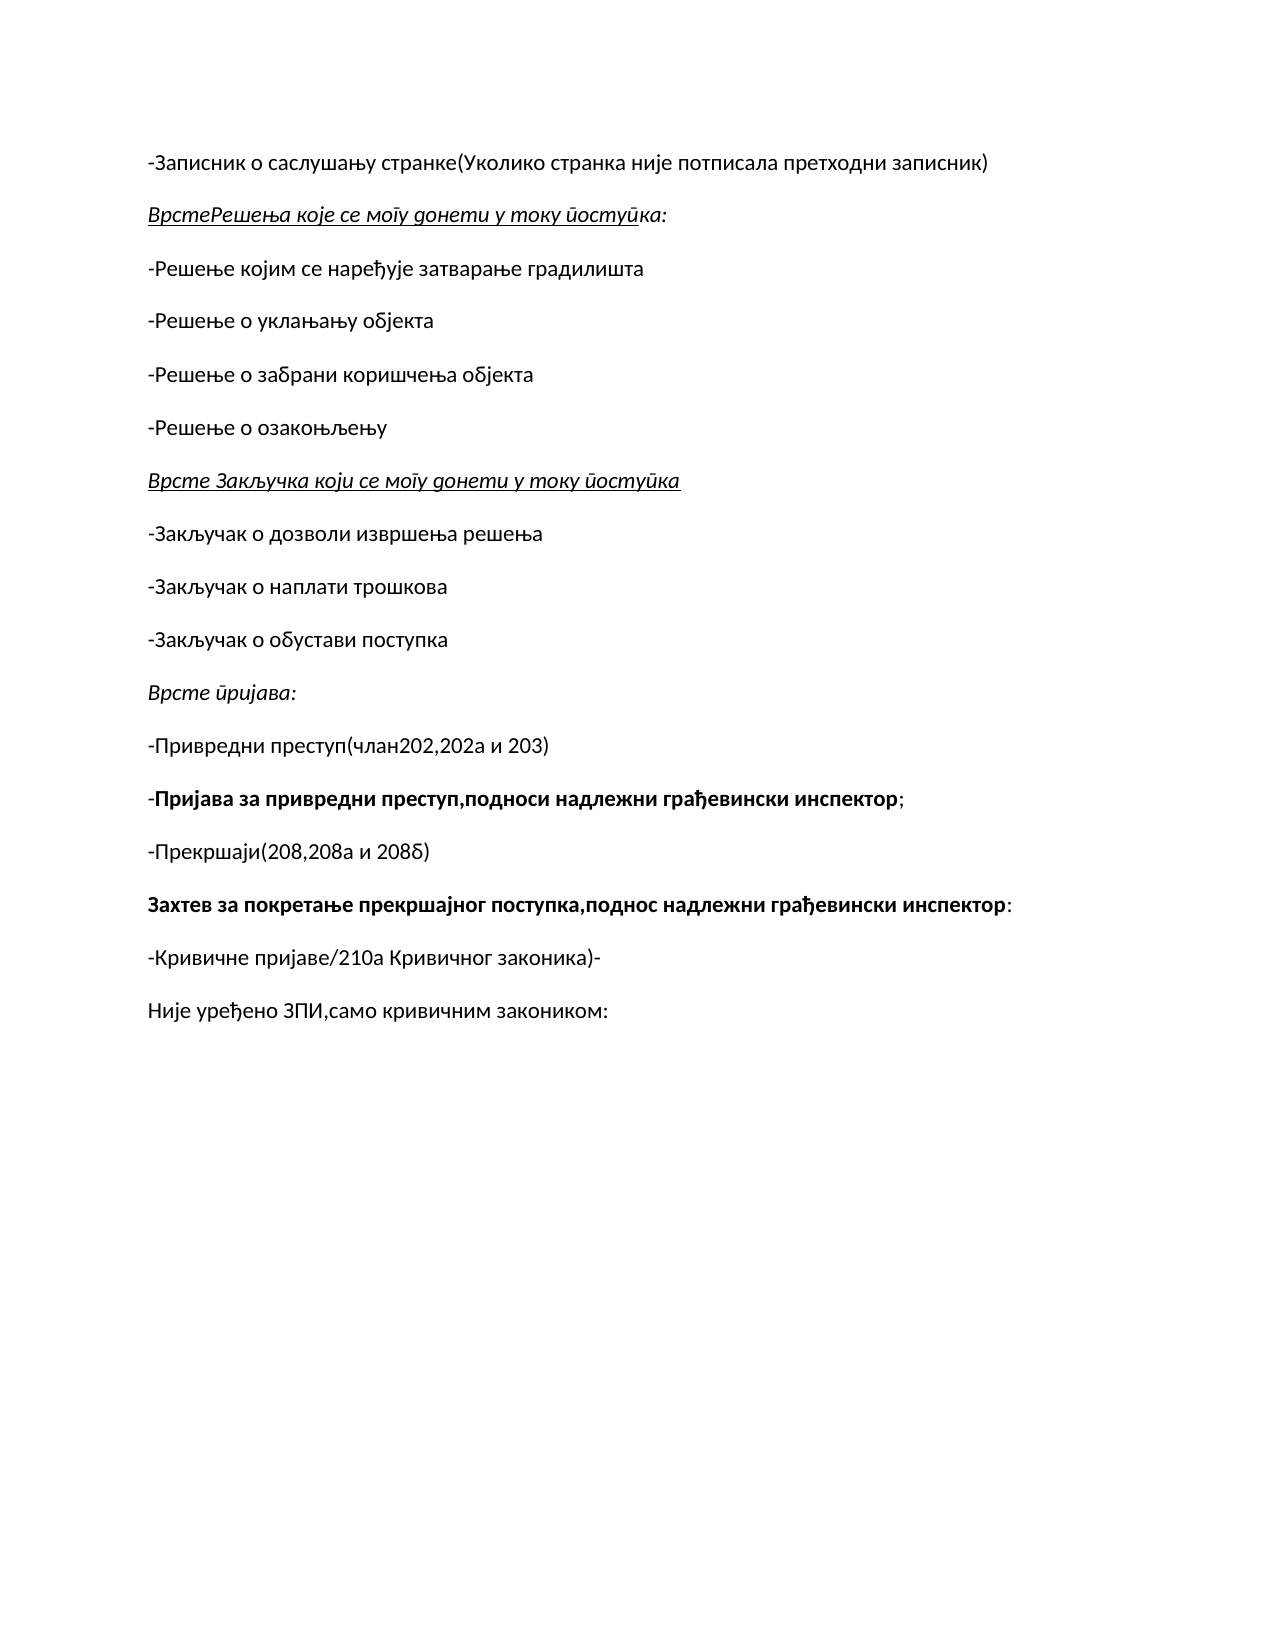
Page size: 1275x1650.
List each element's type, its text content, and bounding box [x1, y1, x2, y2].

text -Решење о уклањању објекта [148, 307, 1127, 335]
text -Закључак о дозволи извршења решења [148, 519, 1127, 547]
text -Записник о саслушању странке(Уколико странка није потписала претходни записник) [148, 148, 1127, 176]
text -Решење о забрани коришчења објекта [148, 360, 1127, 388]
text -Решење којим се наређује затварање градилишта [148, 254, 1127, 282]
text Није уређено ЗПИ,само кривичним закоником: [148, 996, 1127, 1024]
text Врсте пријава: [148, 678, 1127, 706]
text ВрстеРешења које се могу донети у току поступка: [148, 201, 1127, 229]
text -Привредни преступ(члан202,202а и 203) [148, 731, 1127, 759]
text -Решење о озакоњљењу [148, 413, 1127, 441]
text Захтев за покретање прекршајног поступка,поднос надлежни грађевински инспектор: [148, 890, 1127, 918]
text -Пријава за привредни преступ,подноси надлежни грађевински инспектор; [148, 784, 1127, 812]
text -Закључак о обустави поступка [148, 625, 1127, 653]
text -Кривичне пријаве/210а Кривичног законика)- [148, 943, 1127, 971]
text -Прекршаји(208,208а и 208б) [148, 837, 1127, 865]
text -Закључак о наплати трошкова [148, 572, 1127, 600]
text Врсте Закључка који се могу донети у току поступка [148, 466, 1127, 494]
